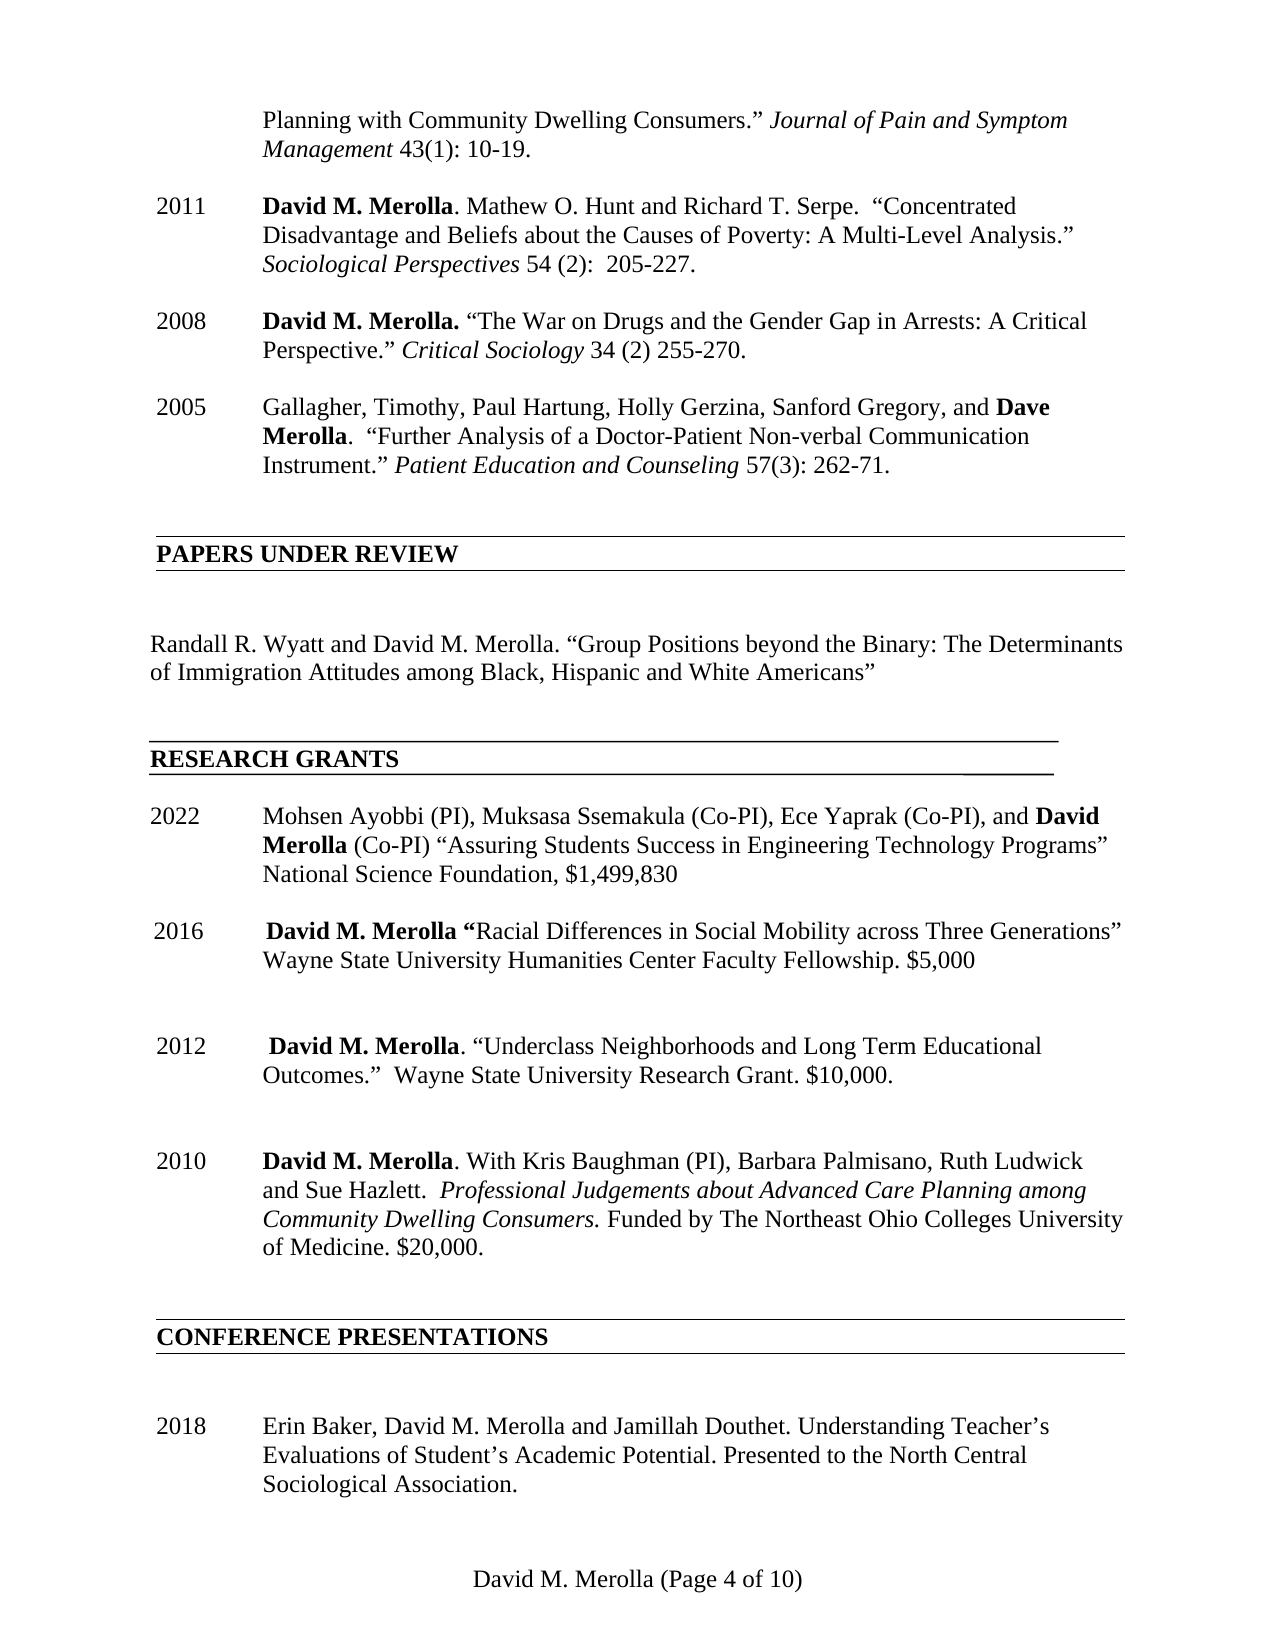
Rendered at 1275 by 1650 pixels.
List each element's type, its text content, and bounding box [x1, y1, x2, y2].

text 2022 Mohsen Ayobbi (PI), Muksasa Ssemakula (Co-PI), Ece Yaprak (Co-PI), and David Merolla (Co-PI) “Assuring Students Success in Engineering Technology Programs” National Science Foundation, $1,499,830 [150, 801, 1125, 887]
text 2008 David M. Merolla. “The War on Drugs and the Gender Gap in Arrests: A Critical Perspective.” Critical Sociology 34 (2) 255-270. [156, 306, 1125, 364]
text PAPERS UNDER REVIEW [156, 537, 1125, 570]
text RESEARCH GRANTS [150, 744, 1125, 772]
text CONFERENCE PRESENTATIONS [156, 1320, 1125, 1353]
text 2016 David M. Merolla “Racial Differences in Social Mobility across Three Generations” [150, 916, 1125, 945]
text 2005 Gallagher, Timothy, Paul Hartung, Holly Gerzina, Sanford Gregory, and Dave Merolla. “Further Analysis of a Doctor-Patient Non-verbal Communication Instrument.” Patient Education and Counseling 57(3): 262-71. [156, 392, 1125, 479]
text 2011 David M. Merolla. Mathew O. Hunt and Richard T. Serpe. “Concentrated Disadvantage and Beliefs about the Causes of Poverty: A Multi-Level Analysis.” Sociological Perspectives 54 (2): 205-227. [156, 191, 1125, 277]
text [156, 105, 1125, 162]
text Wayne State University Humanities Center Faculty Fellowship. $5,000 [150, 945, 1125, 974]
text Randall R. Wyatt and David M. Merolla. “Group Positions beyond the Binary: The Determinants of Immigration Attitudes among Black, Hispanic and White Americans” [150, 629, 1125, 686]
text 2010 David M. Merolla. With Kris Baughman (PI), Barbara Palmisano, Ruth Ludwick and Sue Hazlett. Professional Judgements about Advanced Care Planning among Community Dwelling Consumers. Funded by The Northeast Ohio Colleges University of Medicine. $20,000. [156, 1146, 1125, 1261]
text 2012 David M. Merolla. “Underclass Neighborhoods and Long Term Educational Outcomes.” Wayne State University Research Grant. $10,000. [156, 1031, 1125, 1089]
text 2018 Erin Baker, David M. Merolla and Jamillah Douthet. Understanding Teacher’s Evaluations of Student’s Academic Potential. Presented to the North Central Sociological Association. [156, 1411, 1125, 1497]
